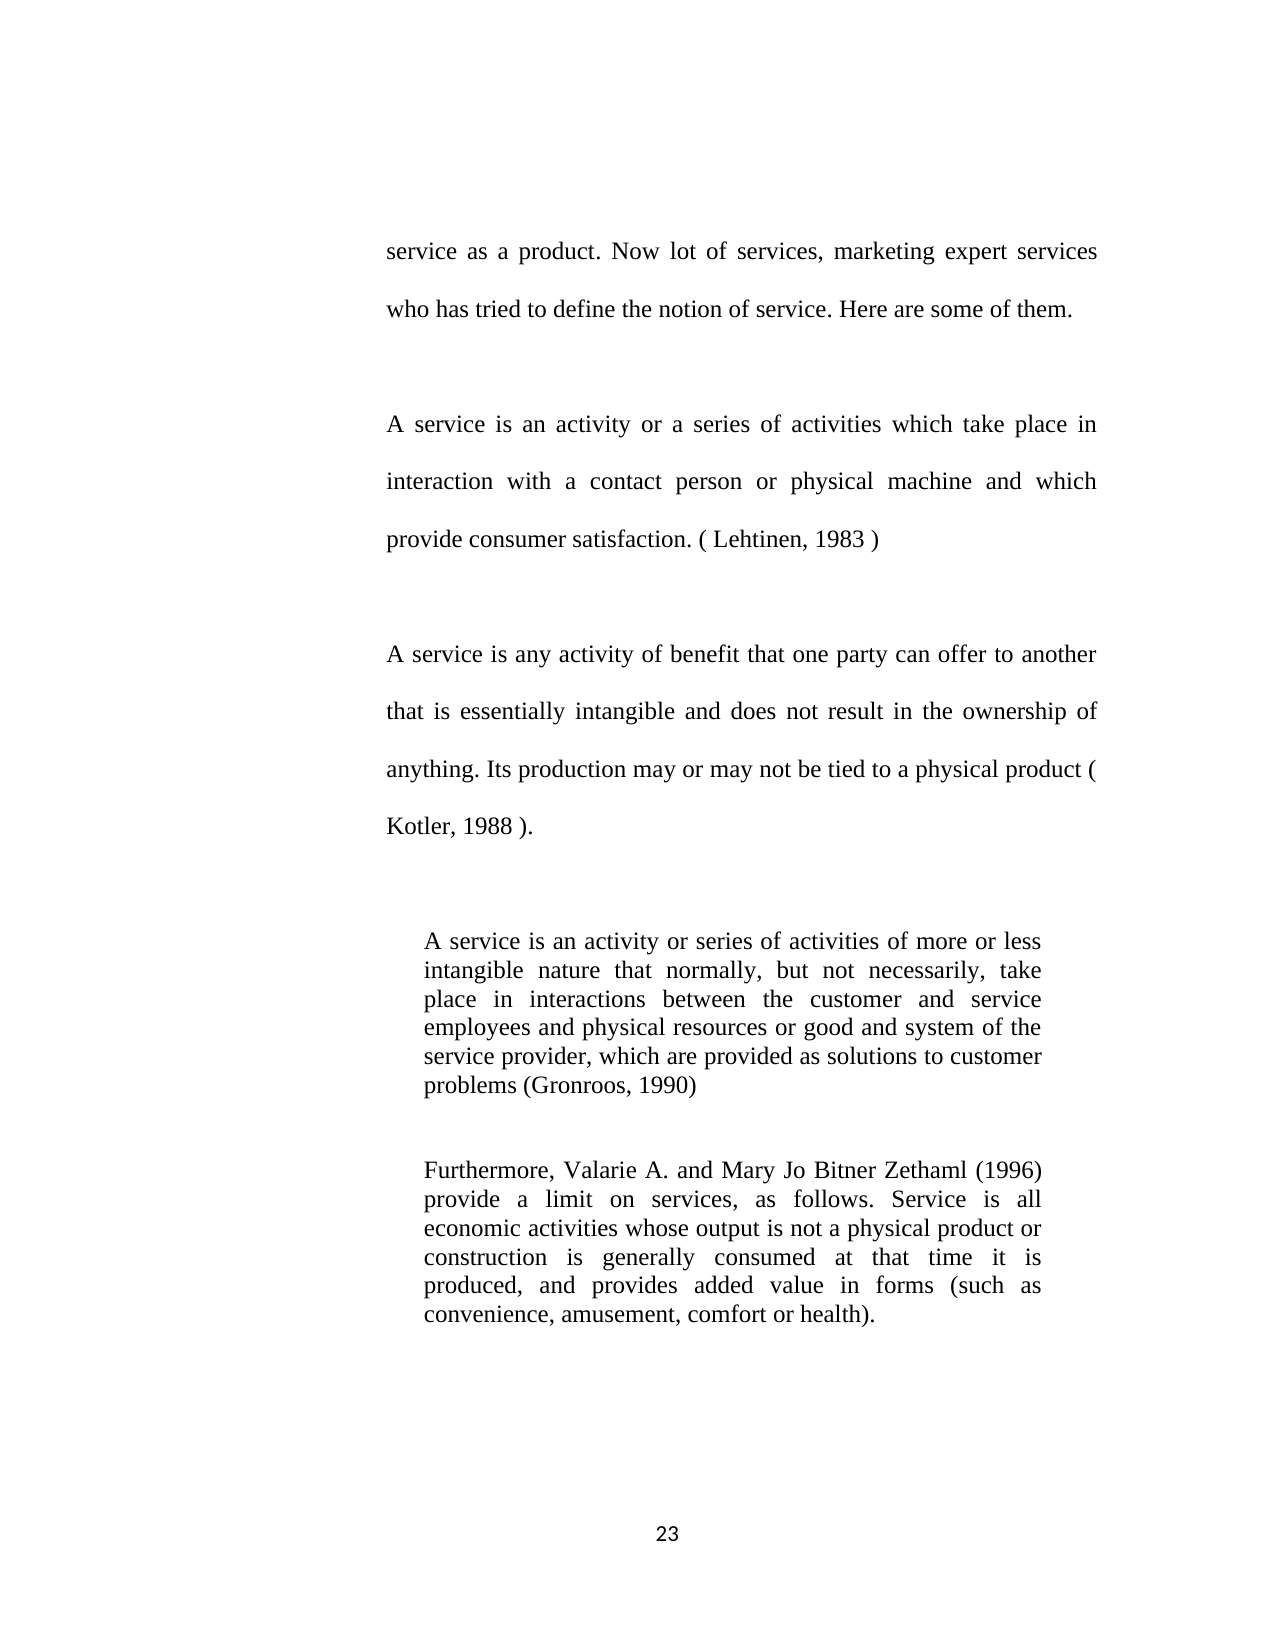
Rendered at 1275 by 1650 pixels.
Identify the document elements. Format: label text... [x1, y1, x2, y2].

list A service is an activity or series of activities of more or less intangible nature that normally, but not necessarily, take place in interactions between the customer and service employees and physical resources or good and system of the service provider, which are provided as solutions to customer problems (Gronroos, 1990) [386, 926, 1042, 1099]
list A service is an activity or a series of activities which take place in interaction with a contact person or physical machine and which provide consumer satisfaction. ( Lehtinen, 1983 ) [349, 409, 1098, 552]
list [386, 236, 1098, 322]
list Furthermore, Valarie A. and Mary Jo Bitner Zethaml (1996) provide a limit on services, as follows. Service is all economic activities whose output is not a physical product or construction is generally consumed at that time it is produced, and provides added value in forms (such as convenience, amusement, comfort or health). [386, 1156, 1042, 1328]
list A service is any activity of benefit that one party can offer to another that is essentially intangible and does not result in the ownership of anything. Its production may or may not be tied to a physical product ( Kotler, 1988 ). [349, 639, 1098, 840]
